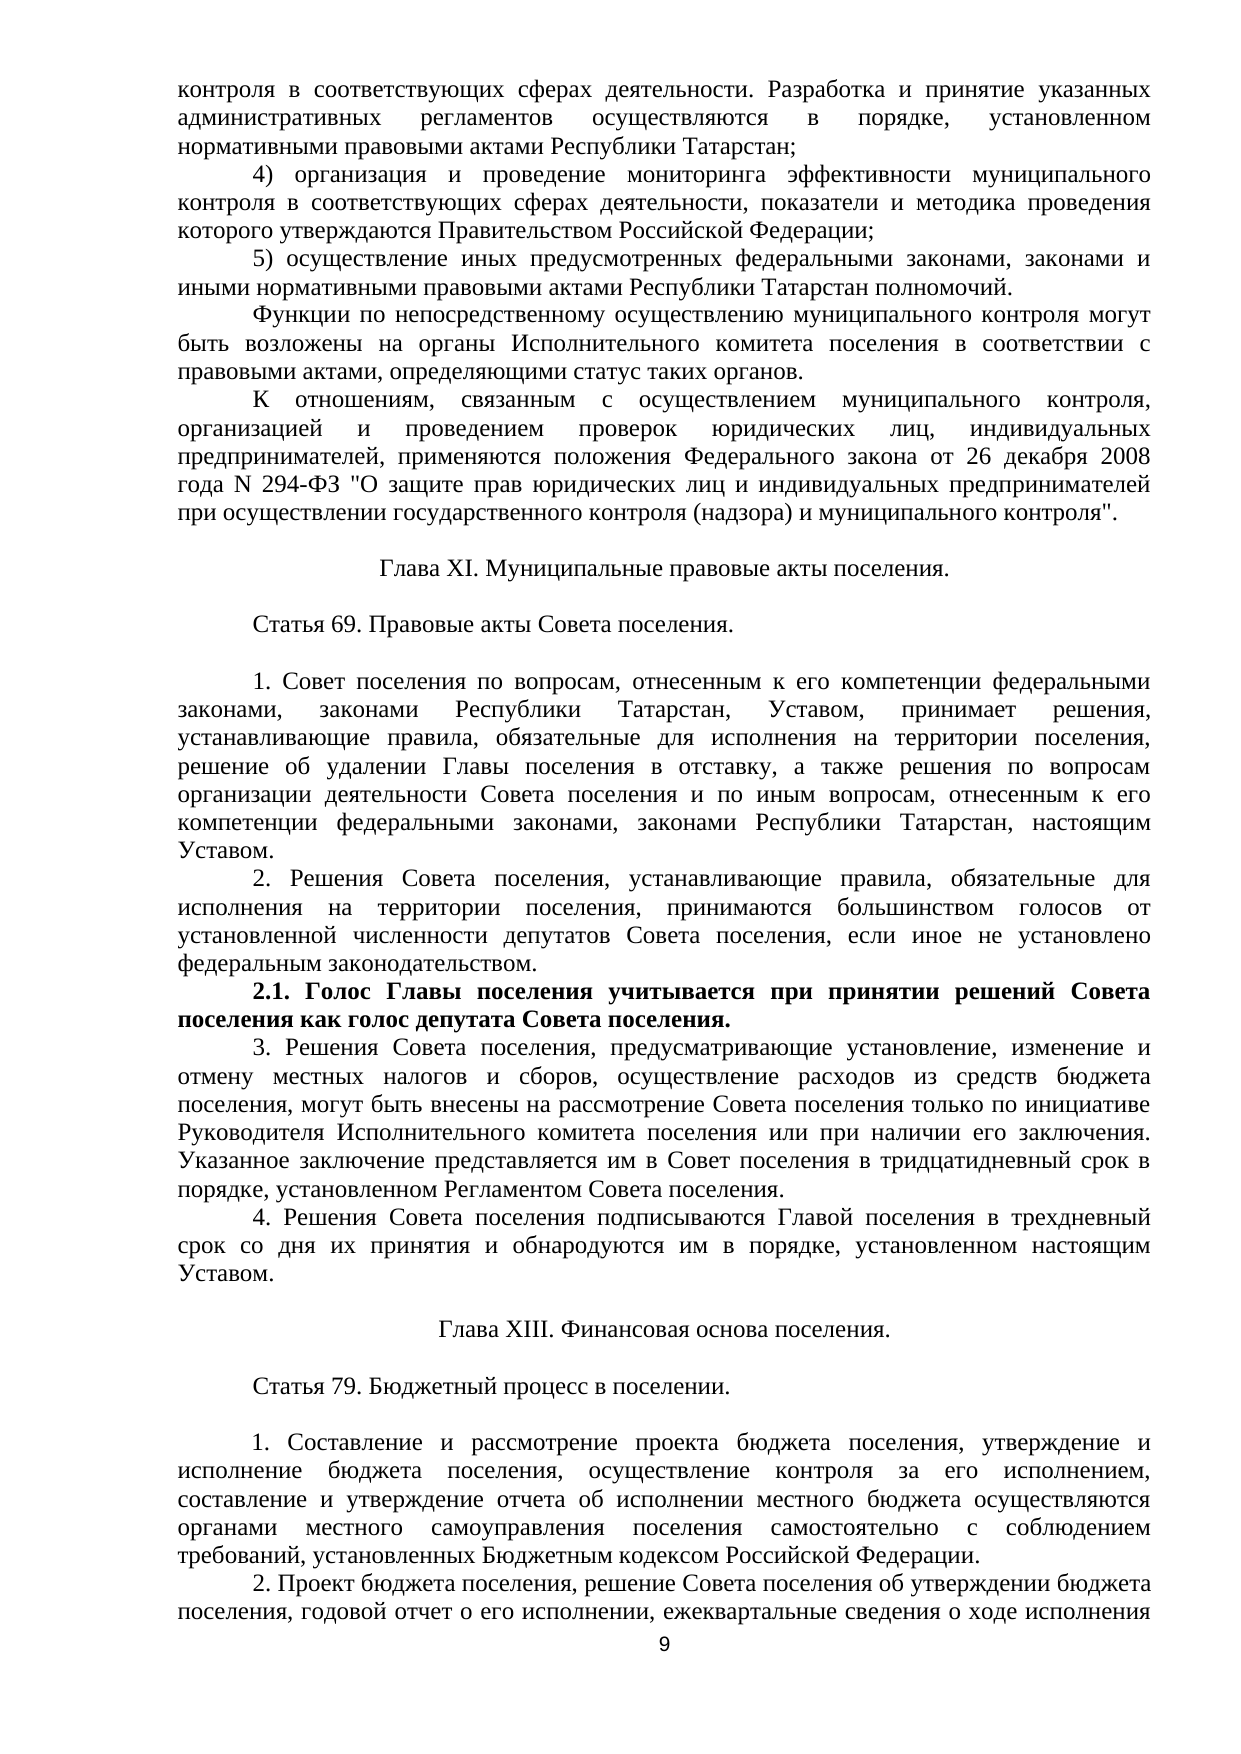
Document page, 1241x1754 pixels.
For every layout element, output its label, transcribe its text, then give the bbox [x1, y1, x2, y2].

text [177, 1569, 1152, 1625]
text 3. Решения Совета поселения, предусматривающие установление, изменение и отмену местных налогов и сборов, осуществление расходов из средств бюджета поселения, могут быть внесены на рассмотрение Совета поселения только по инициативе Руководителя Исполнительного комитета поселения или при наличии его заключения. Указанное заключение представляется им в Совет поселения в тридцатидневный срок в порядке, установленном Регламентом Совета поселения. [177, 1033, 1152, 1203]
text 2. Решения Совета поселения, устанавливающие правила, обязательные для исполнения на территории поселения, принимаются большинством голосов от установленной численности депутатов Совета поселения, если иное не установлено федеральным законодательством. [177, 864, 1152, 977]
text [177, 75, 1152, 159]
text Статья 69. Правовые акты Совета поселения. [177, 610, 1152, 638]
text Статья 79. Бюджетный процесс в поселении. [177, 1372, 1152, 1400]
text 4. Решения Совета поселения подписываются Главой поселения в трехдневный срок со дня их принятия и обнародуются им в порядке, установленном настоящим Уставом. [177, 1203, 1152, 1287]
text 2.1. Голос Главы поселения учитывается при принятии решений Совета поселения как голос депутата Совета поселения. [177, 977, 1152, 1033]
text Глава XI. Муниципальные правовые акты поселения. [177, 554, 1152, 582]
text Функции по непосредственному осуществлению муниципального контроля могут быть возложены на органы Исполнительного комитета поселения в соответствии с правовыми актами, определяющими статус таких органов. [177, 300, 1152, 385]
text 1. Совет поселения по вопросам, отнесенным к его компетенции федеральными законами, законами Республики Татарстан, Уставом, принимает решения, устанавливающие правила, обязательные для исполнения на территории поселения, решение об удалении Главы поселения в отставку, а также решения по вопросам организации деятельности Совета поселения и по иным вопросам, отнесенным к его компетенции федеральными законами, законами Республики Татарстан, настоящим Уставом. [177, 667, 1152, 864]
text К отношениям, связанным с осуществлением муниципального контроля, организацией и проведением проверок юридических лиц, индивидуальных предпринимателей, применяются положения Федерального закона от 26 декабря 2008 года N 294-ФЗ "О защите прав юридических лиц и индивидуальных предпринимателей при осуществлении государственного контроля (надзора) и муниципального контроля". [177, 385, 1152, 526]
text Глава XIII. Финансовая основа поселения. [177, 1315, 1152, 1343]
text 5) осуществление иных предусмотренных федеральными законами, законами и иными нормативными правовыми актами Республики Татарстан полномочий. [177, 244, 1152, 300]
text 4) организация и проведение мониторинга эффективности муниципального контроля в соответствующих сферах деятельности, показатели и методика проведения которого утверждаются Правительством Российской Федерации; [177, 159, 1152, 244]
text 1. Составление и рассмотрение проекта бюджета поселения, утверждение и исполнение бюджета поселения, осуществление контроля за его исполнением, составление и утверждение отчета об исполнении местного бюджета осуществляются органами местного самоуправления поселения самостоятельно с соблюдением требований, установленных Бюджетным кодексом Российской Федерации. [177, 1428, 1152, 1569]
